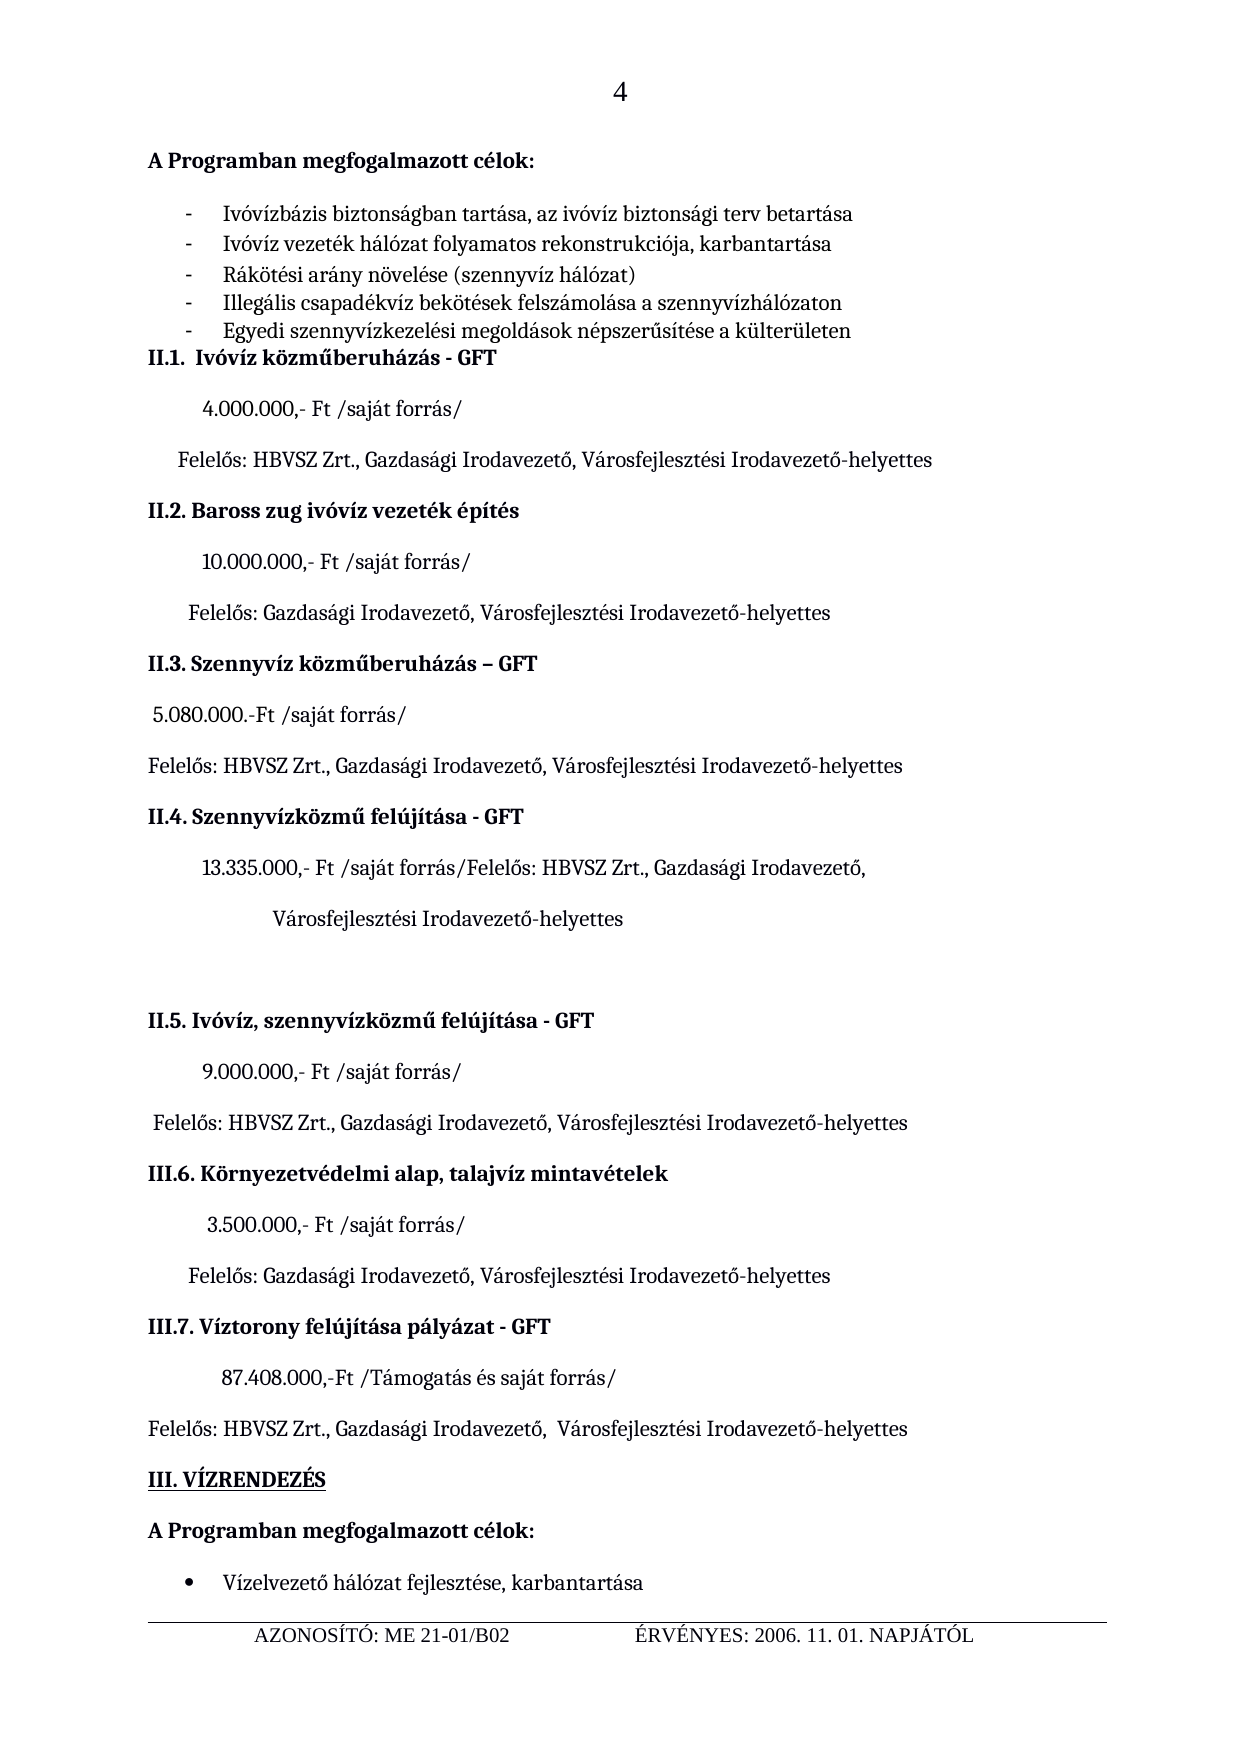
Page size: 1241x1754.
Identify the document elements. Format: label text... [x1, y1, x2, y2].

text II.5. Ivóvíz, szennyvízközmű felújítása - GFT [148, 1008, 1093, 1034]
list Vízelvezető hálózat fejlesztése, karbantartása [185, 1569, 1093, 1596]
text Felelős: HBVSZ Zrt., Gazdasági Irodavezető, Városfejlesztési Irodavezető-helyettes [148, 1416, 1093, 1443]
list Ivóvíz vezeték hálózat folyamatos rekonstrukciója, karbantartása [185, 229, 1093, 257]
list Ivóvízbázis biztonságban tartása, az ivóvíz biztonsági terv betartása [185, 199, 1093, 227]
text A Programban megfogalmazott célok: [148, 1518, 1093, 1545]
text 9.000.000,- Ft /saját forrás/ [192, 1059, 1093, 1085]
text II.1. Ivóvíz közműberuházás - GFT [148, 344, 1093, 371]
text 4.000.000,- Ft /saját forrás/ [177, 395, 1093, 422]
list Illegális csapadékvíz bekötések felszámolása a szennyvízhálózaton [185, 288, 1093, 316]
text 10.000.000,- Ft /saját forrás/ [192, 548, 1093, 575]
text III.7. Víztorony felújítása pályázat - GFT [148, 1314, 1093, 1341]
text Felelős: Gazdasági Irodavezető, Városfejlesztési Irodavezető-helyettes [148, 599, 1093, 626]
text 3.500.000,- Ft /saját forrás/ [192, 1212, 1093, 1238]
text Felelős: HBVSZ Zrt., Gazdasági Irodavezető, Városfejlesztési Irodavezető-helyettes [148, 753, 1093, 779]
list Egyedi szennyvízkezelési megoldások népszerűsítése a külterületen [185, 316, 1093, 344]
text 13.335.000,- Ft /saját forrás/Felelős: HBVSZ Zrt., Gazdasági Irodavezető, [192, 855, 1093, 881]
text II.3. Szennyvíz közműberuházás – GFT [148, 651, 1093, 677]
text II.4. Szennyvízközmű felújítása - GFT [148, 804, 1093, 830]
text 87.408.000,-Ft /Támogatás és saját forrás/ [192, 1365, 1093, 1392]
text Felelős: Gazdasági Irodavezető, Városfejlesztési Irodavezető-helyettes [148, 1263, 1093, 1289]
text II.2. Baross zug ivóvíz vezeték építés [148, 497, 1093, 524]
text Felelős: HBVSZ Zrt., Gazdasági Irodavezető, Városfejlesztési Irodavezető-helyettes [177, 446, 1093, 473]
text A Programban megfogalmazott célok: [148, 148, 1093, 174]
text Felelős: HBVSZ Zrt., Gazdasági Irodavezető, Városfejlesztési Irodavezető-helyettes [148, 1110, 1093, 1136]
text Városfejlesztési Irodavezető-helyettes [192, 906, 1093, 932]
text III. VÍZRENDEZÉS [148, 1467, 1093, 1494]
list Rákötési arány növelése (szennyvíz hálózat) [185, 260, 1093, 288]
text III.6. Környezetvédelmi alap, talajvíz mintavételek [148, 1161, 1093, 1187]
text 5.080.000.-Ft /saját forrás/ [148, 702, 1093, 728]
